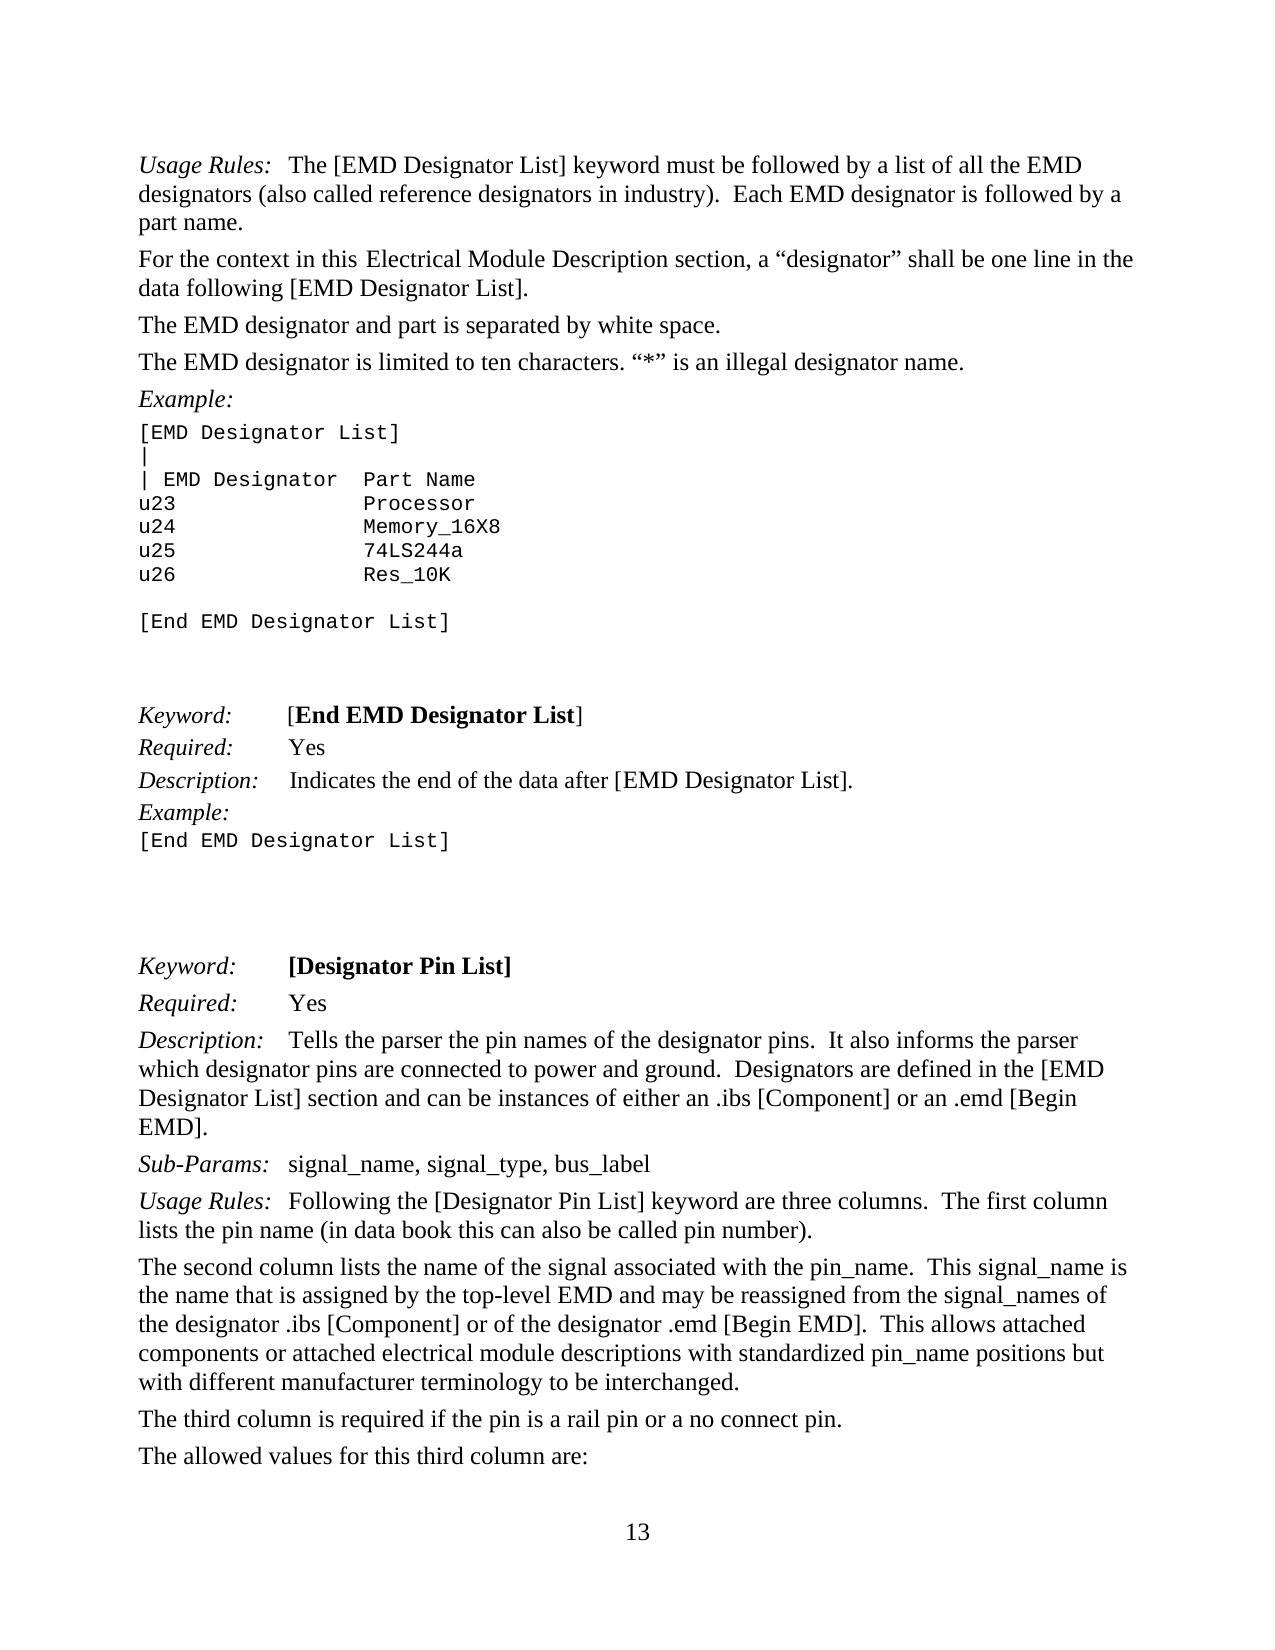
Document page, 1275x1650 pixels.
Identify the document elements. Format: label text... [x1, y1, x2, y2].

text Example: [138, 798, 1137, 826]
text The EMD designator is limited to ten characters. “*” is an illegal designator name. [138, 347, 1137, 376]
text Example: [138, 384, 1137, 413]
text Description: Indicates the end of the data after [EMD Designator List]. [138, 765, 1137, 794]
text Required: Yes [138, 733, 1137, 761]
text | EMD Designator Part Name [138, 469, 1137, 493]
text u26 Res_10K [138, 563, 1137, 587]
text Usage Rules: The [EMD Designator List] keyword must be followed by a list of all the EMD designators (also called reference designators in industry). Each EMD designator is followed by a part name. [138, 150, 1137, 236]
text The allowed values for this third column are: [138, 1441, 1137, 1470]
text For the context in this Electrical Module Description section, a “designator” shall be one line in the data following [EMD Designator List]. [138, 244, 1137, 302]
text [EMD Designator List] [138, 422, 1137, 445]
text Required: Yes [138, 988, 1137, 1017]
text The third column is required if the pin is a rail pin or a no connect pin. [138, 1404, 1137, 1433]
text Description: Tells the parser the pin names of the designator pins. It also informs the parser which designator pins are connected to power and ground. Designators are defined in the [EMD Designator List] section and can be instances of either an .ibs [Component] or an .emd [Begin EMD]. [138, 1026, 1137, 1141]
text The EMD designator and part is separated by white space. [138, 310, 1137, 339]
text | [138, 445, 1137, 469]
text Keyword: [End EMD Designator List] [138, 700, 1137, 729]
text Sub-Params: signal_name, signal_type, bus_label [138, 1149, 1137, 1178]
text Usage Rules: Following the [Designator Pin List] keyword are three columns. The first column lists the pin name (in data book this can also be called pin number). [138, 1186, 1137, 1243]
text u24 Memory_16X8 [138, 516, 1137, 540]
text u23 Processor [138, 493, 1137, 516]
text u25 74LS244a [138, 540, 1137, 563]
text The second column lists the name of the signal associated with the pin_name. This signal_name is the name that is assigned by the top-level EMD and may be reassigned from the signal_names of the designator .ibs [Component] or of the designator .emd [Begin EMD]. This allows attached components or attached electrical module descriptions with standardized pin_name positions but with different manufacturer terminology to be interchanged. [138, 1252, 1137, 1396]
text Keyword: [Designator Pin List] [138, 951, 1137, 980]
text [End EMD Designator List] [138, 830, 1137, 853]
text [End EMD Designator List] [138, 611, 1137, 634]
